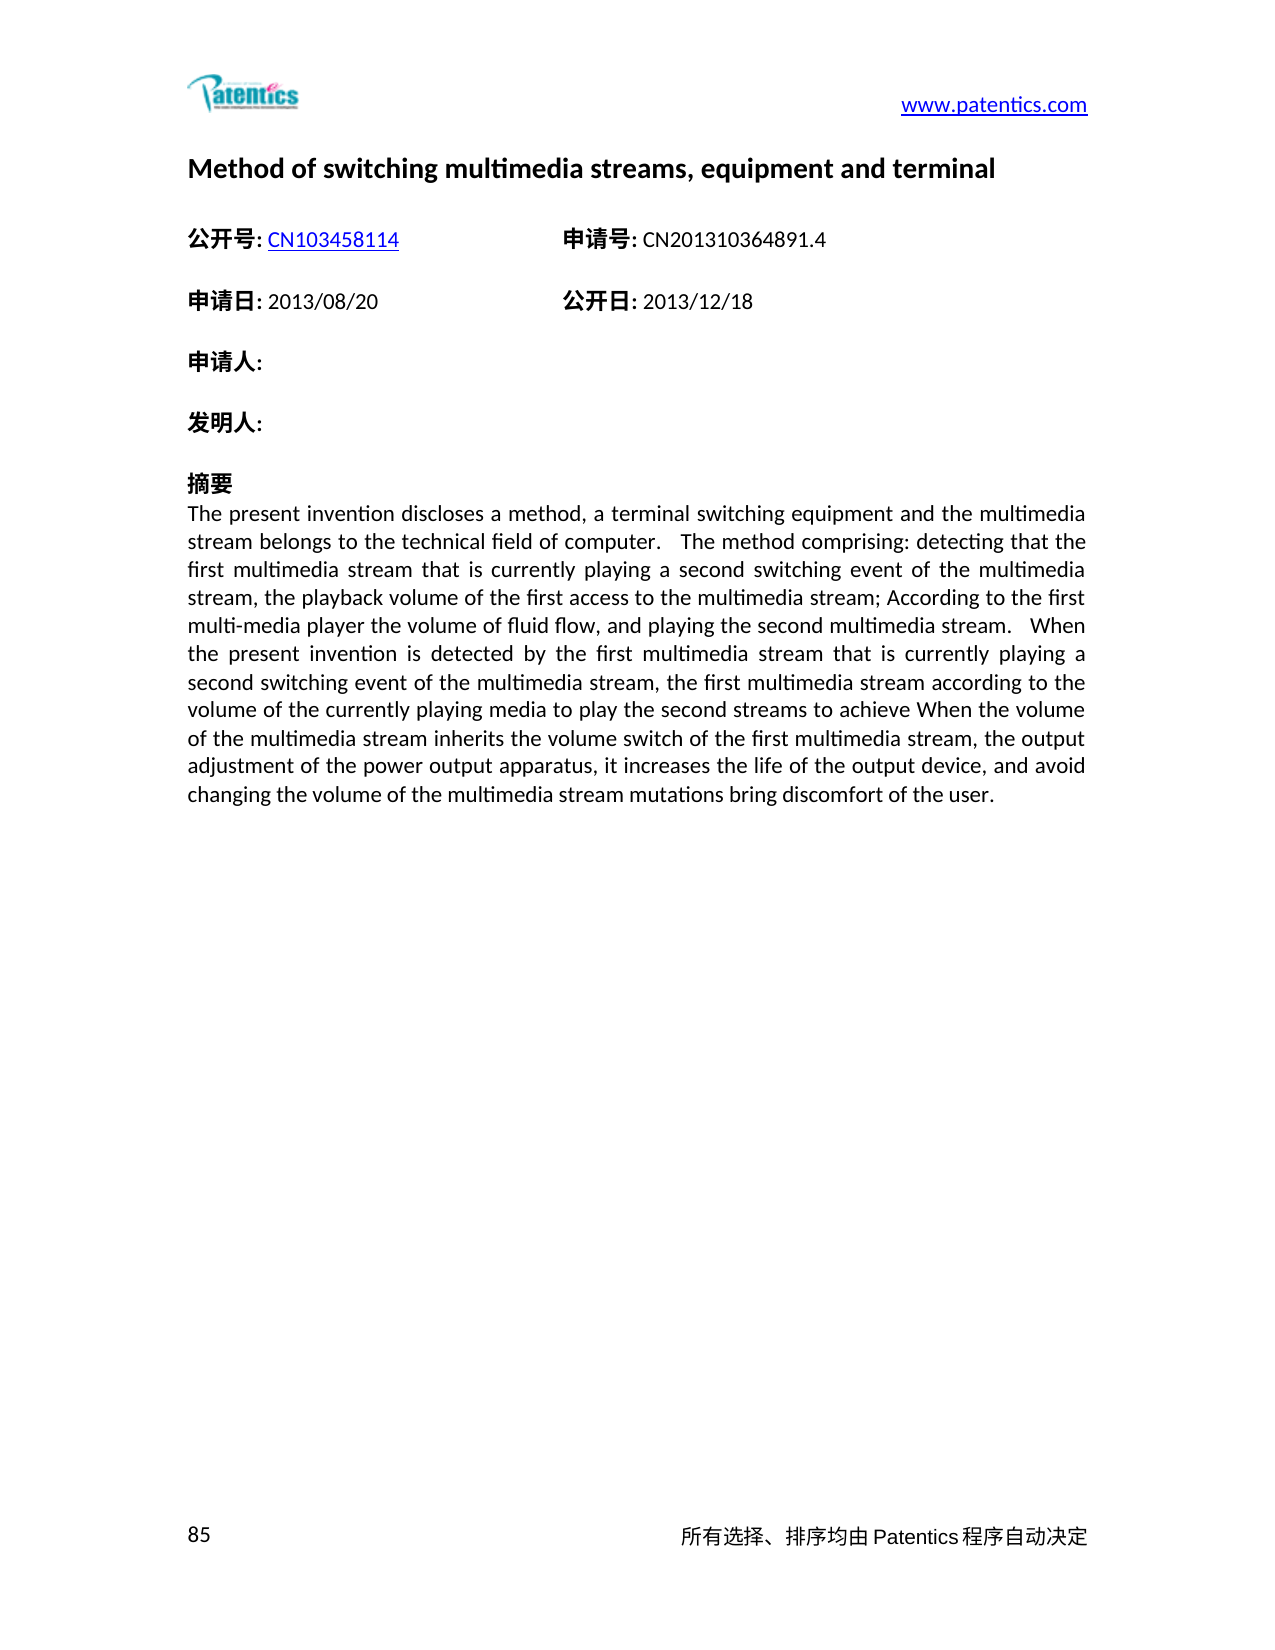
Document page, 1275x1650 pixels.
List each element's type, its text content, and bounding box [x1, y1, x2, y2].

text 申请日: 2013/08/20 公开日: 2013/12/18 [187, 282, 1087, 316]
text 发明人: [187, 405, 1087, 438]
text Method of switching multimedia streams, equipment and terminal [187, 150, 1087, 186]
text 申请人: [187, 344, 1087, 377]
text 公开号: CN103458114 申请号: CN201310364891.4 [187, 221, 1087, 254]
text The present invention discloses a method, a terminal switching equipment and the multimedia stream belongs to the technical field of computer. The method comprising: detecting that the first multimedia stream that is currently playing a second switching event of the multimedia stream, the playback volume of the first access to the multimedia stream; According to the first multi-media player the volume of fluid flow, and playing the second multimedia stream. When the present invention is detected by the first multimedia stream that is currently playing a second switching event of the multimedia stream, the first multimedia stream according to the volume of the currently playing media to play the second streams to achieve When the volume of the multimedia stream inherits the volume switch of the first multimedia stream, the output adjustment of the power output apparatus, it increases the life of the output device, and avoid changing the volume of the multimedia stream mutations bring discomfort of the user. [187, 499, 1087, 808]
picture [187, 74, 301, 113]
text 摘要 [187, 466, 1087, 499]
